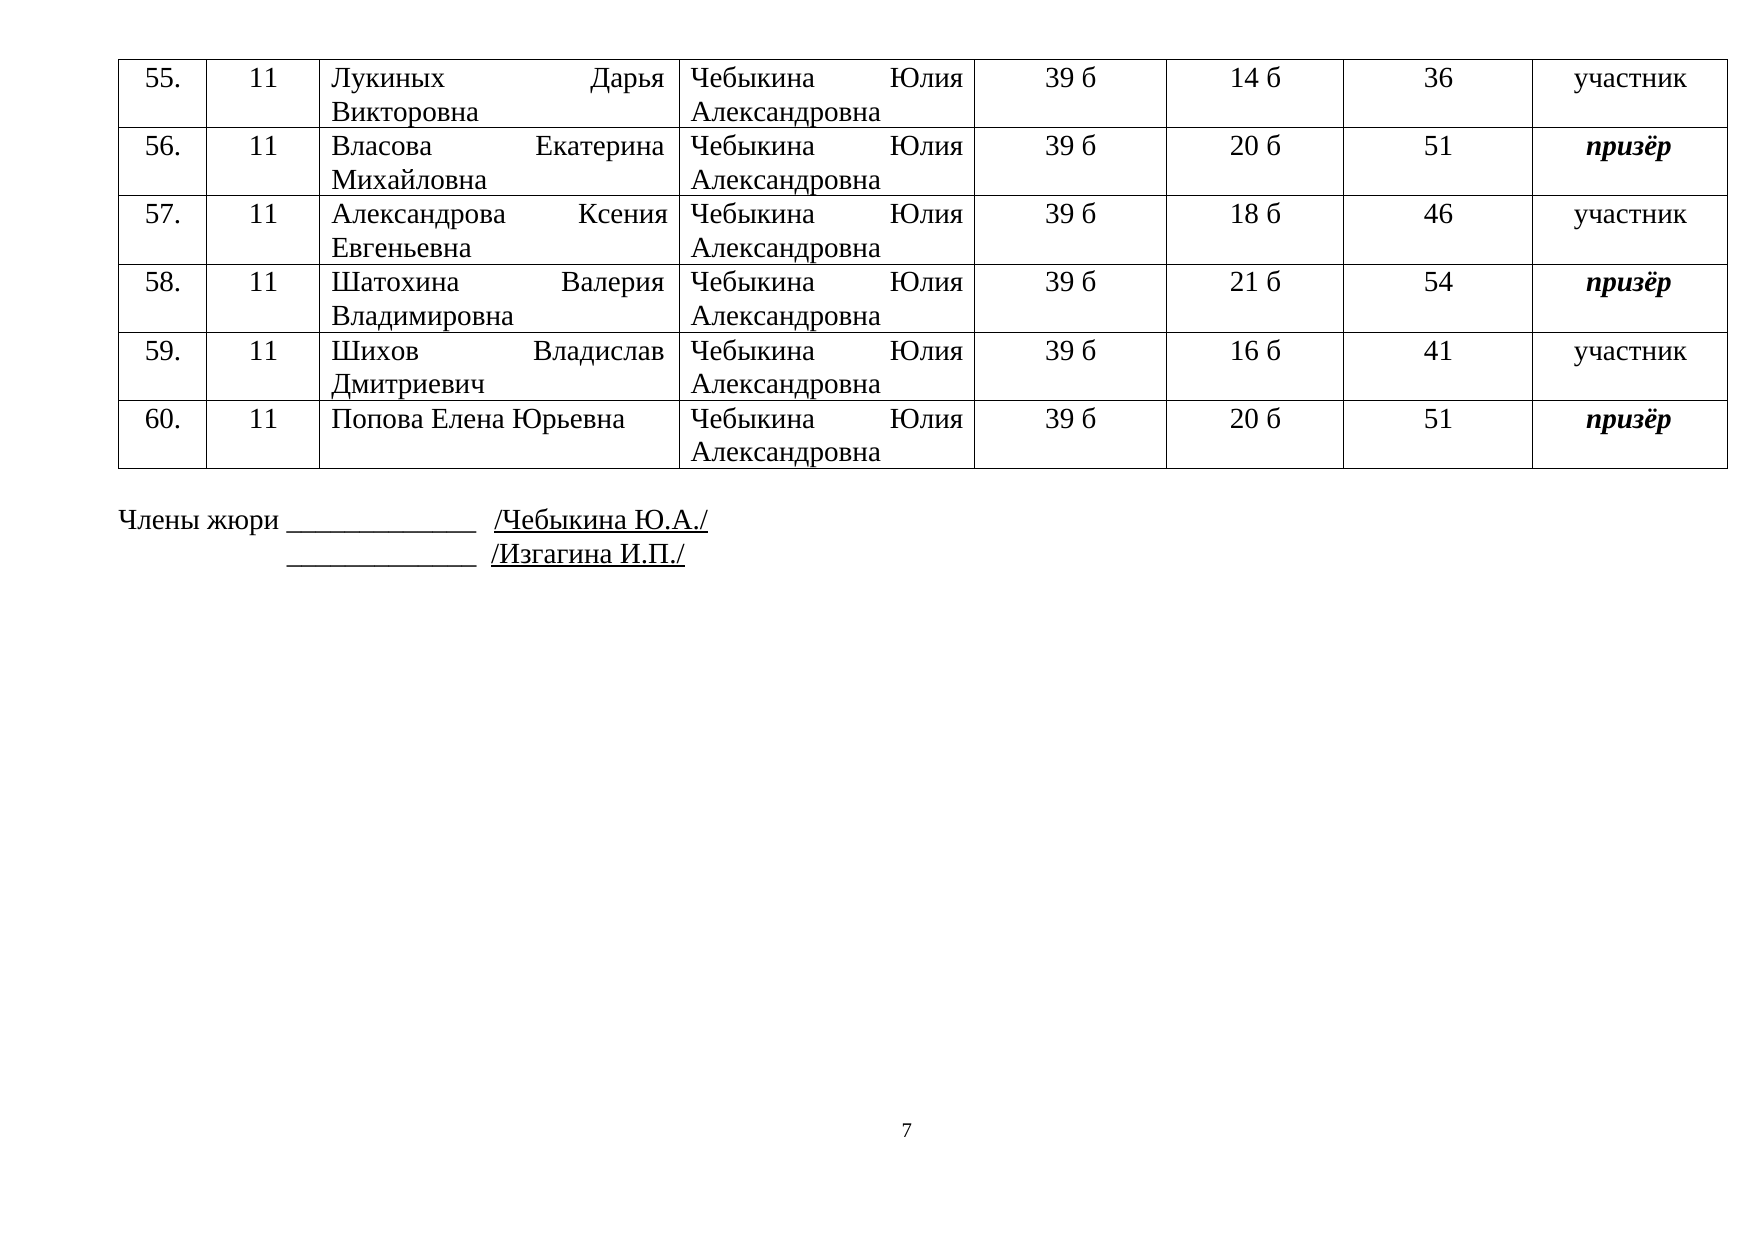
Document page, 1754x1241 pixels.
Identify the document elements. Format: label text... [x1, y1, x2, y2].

table_cell участник [1533, 60, 1727, 127]
table_cell 11 [207, 333, 319, 400]
table_cell 18 б [1167, 196, 1343, 263]
table_cell 11 [207, 196, 319, 263]
table_cell призёр [1533, 128, 1727, 195]
table_cell 46 [1344, 196, 1532, 263]
table_cell Чебыкина Юлия Александровна [680, 196, 974, 263]
table_cell Лукиных Дарья Викторовна [320, 60, 679, 127]
table_cell 39 б [975, 128, 1166, 195]
table_cell призёр [1533, 401, 1727, 468]
table_cell 39 б [975, 401, 1166, 468]
table_cell 59. [119, 333, 206, 400]
table_cell участник [1533, 333, 1727, 400]
table_cell 11 [207, 128, 319, 195]
table_cell Чебыкина Юлия Александровна [680, 401, 974, 468]
table_cell призёр [1533, 265, 1727, 332]
table_cell 51 [1344, 128, 1532, 195]
table_cell 16 б [1167, 333, 1343, 400]
table_cell 57. [119, 196, 206, 263]
table_cell 56. [119, 128, 206, 195]
table_cell 11 [207, 60, 319, 127]
table_cell Шихов Владислав Дмитриевич [320, 333, 679, 400]
table_cell 20 б [1167, 128, 1343, 195]
table_cell Чебыкина Юлия Александровна [680, 265, 974, 332]
table_cell участник [1533, 196, 1727, 263]
table_cell 55. [119, 60, 206, 127]
table_cell 60. [119, 401, 206, 468]
table_cell 39 б [975, 333, 1166, 400]
table_cell 21 б [1167, 265, 1343, 332]
table_cell Чебыкина Юлия Александровна [680, 333, 974, 400]
text Члены жюри _____________ /Чебыкина Ю.А./ [118, 502, 1695, 536]
table_cell 58. [119, 265, 206, 332]
table_cell Попова Елена Юрьевна [320, 401, 679, 468]
table_cell 54 [1344, 265, 1532, 332]
table_cell 39 б [975, 60, 1166, 127]
table_cell 14 б [1167, 60, 1343, 127]
table_cell 51 [1344, 401, 1532, 468]
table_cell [680, 60, 974, 127]
table_cell Александрова Ксения Евгеньевна [320, 196, 679, 263]
table_cell 20 б [1167, 401, 1343, 468]
table_cell Чебыкина Юлия Александровна [680, 128, 974, 195]
text _____________ /Изгагина И.П./ [118, 536, 1695, 569]
table_cell 41 [1344, 333, 1532, 400]
table_cell Власова Екатерина Михайловна [320, 128, 679, 195]
table_cell 11 [207, 265, 319, 332]
table_cell Шатохина Валерия Владимировна [320, 265, 679, 332]
table_cell 11 [207, 401, 319, 468]
table_cell 39 б [975, 265, 1166, 332]
table_cell 36 [1344, 60, 1532, 127]
table_cell 39 б [975, 196, 1166, 263]
